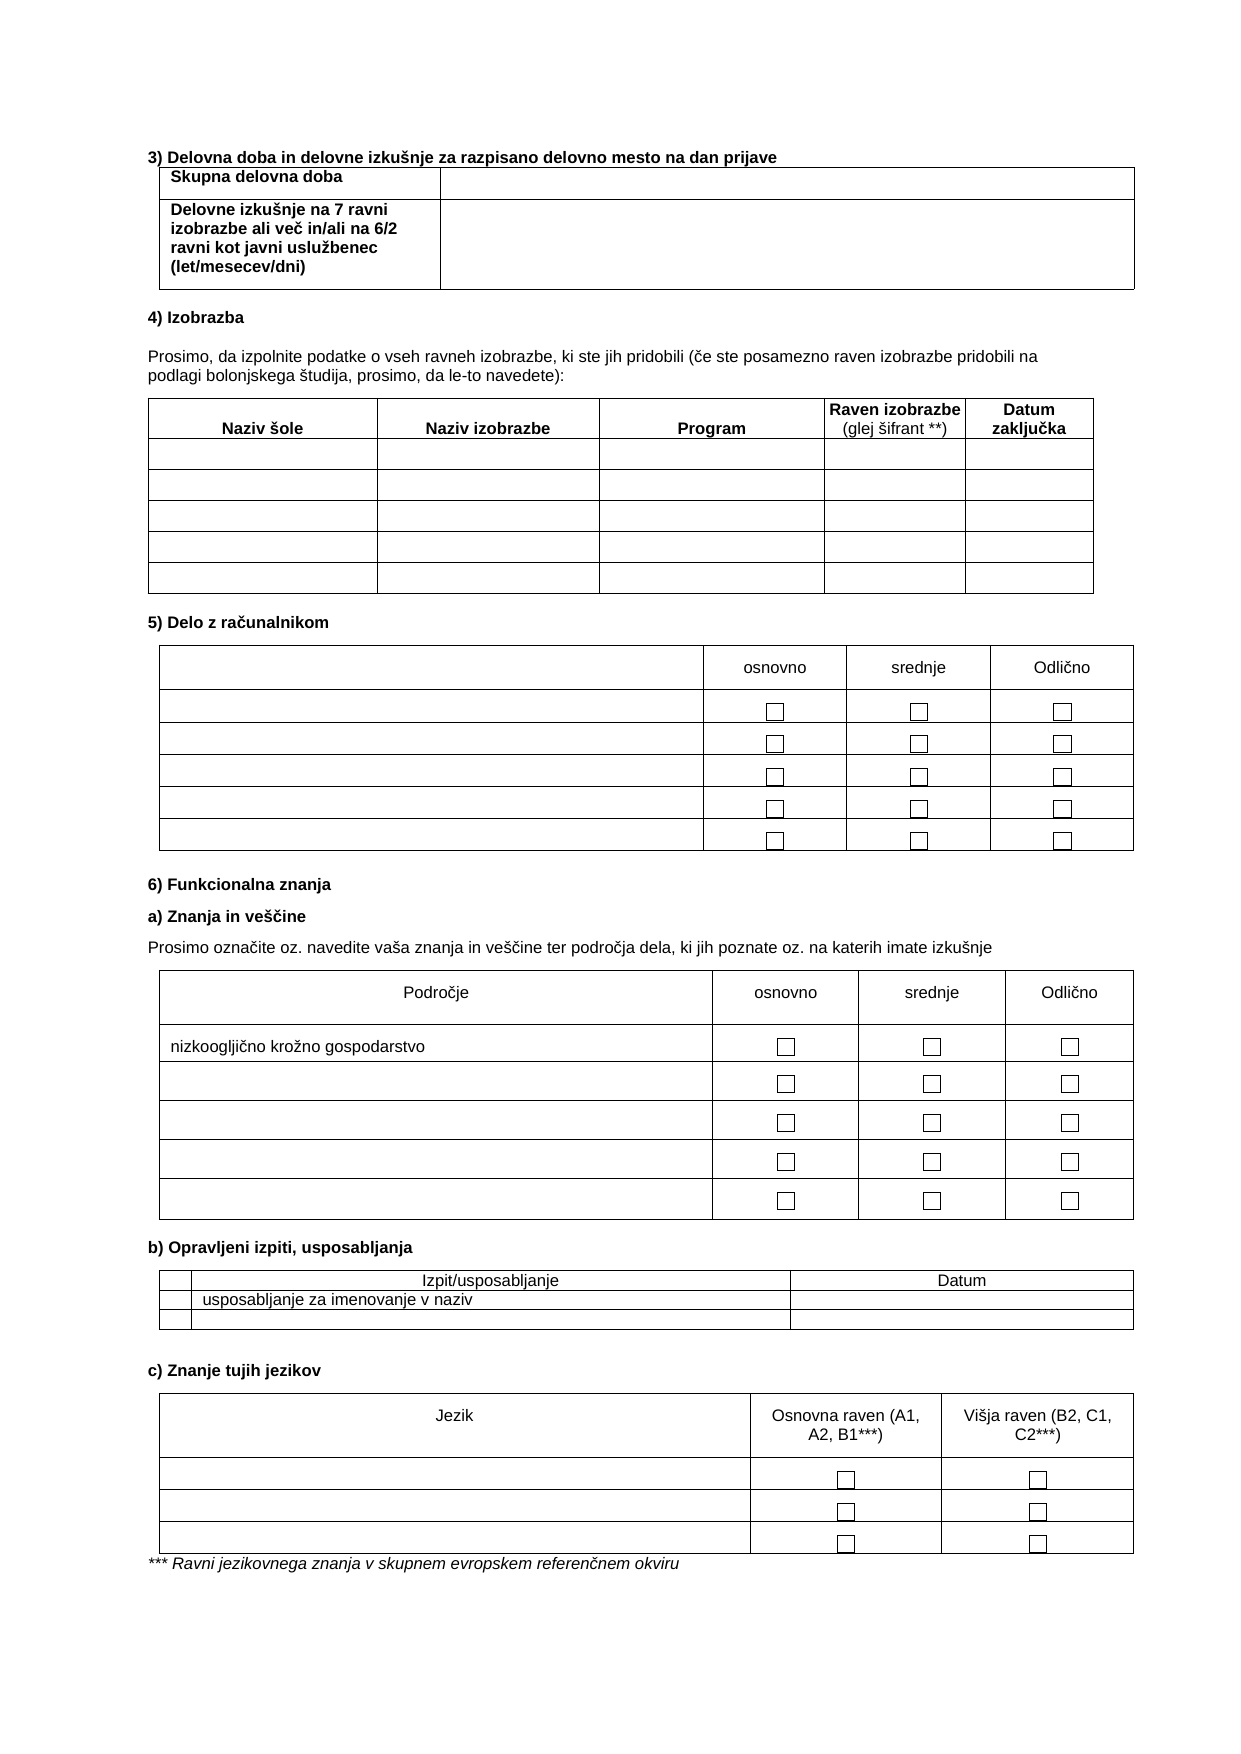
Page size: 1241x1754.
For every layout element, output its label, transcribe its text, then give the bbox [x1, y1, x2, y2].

table_cell [859, 1101, 1005, 1139]
table_cell [966, 501, 1093, 531]
table_cell [160, 1179, 712, 1218]
table_header [160, 646, 703, 689]
table_cell [825, 501, 965, 531]
table_cell [378, 501, 599, 531]
table_cell usposabljanje za imenovanje v naziv [192, 1291, 790, 1309]
table_cell [160, 1101, 712, 1139]
table_cell [600, 439, 824, 469]
table_header Naziv šole [149, 399, 377, 438]
table_cell [192, 1310, 790, 1329]
text Prosimo, da izpolnite podatke o vseh ravneh izobrazbe, ki ste jih pridobili (če ste posamezno raven izobrazbe pridobili na podlagi bolonjskega študija, prosimo, da le-to navedete): [148, 347, 1093, 385]
table_cell [378, 439, 599, 469]
table_cell [942, 1522, 1133, 1553]
table_cell [751, 1522, 941, 1553]
table_header Odlično [1006, 971, 1133, 1024]
table_cell [378, 470, 599, 500]
table_cell [713, 1179, 858, 1218]
table_cell [966, 532, 1093, 562]
table_header [441, 168, 1134, 199]
table_cell [966, 563, 1093, 593]
table_cell [160, 723, 703, 753]
table_cell [704, 787, 846, 818]
table_cell [847, 755, 990, 786]
table_cell [160, 1062, 712, 1100]
table_header Področje [160, 971, 712, 1024]
table_cell [847, 723, 990, 753]
table_cell [600, 470, 824, 500]
table_cell [149, 501, 377, 531]
table_cell [859, 1179, 1005, 1218]
table_cell [704, 690, 846, 721]
table_cell [160, 690, 703, 721]
table_header Izpit/usposabljanje [192, 1271, 790, 1289]
table_cell [149, 439, 377, 469]
table_cell [791, 1310, 1133, 1329]
table_cell [966, 439, 1093, 469]
table_cell [160, 755, 703, 786]
table_cell [149, 532, 377, 562]
text 3) Delovna doba in delovne izkušnje za razpisano delovno mesto na dan prijave [148, 148, 1093, 167]
table_header Skupna delovna doba [160, 168, 440, 199]
table_cell [160, 1140, 712, 1178]
table_cell [160, 819, 703, 850]
table_cell [751, 1490, 941, 1521]
table_cell [991, 690, 1133, 721]
table_header Osnovna raven (A1, A2, B1***) [751, 1394, 941, 1457]
table_cell [859, 1062, 1005, 1100]
table_header Raven izobrazbe (glej šifrant **) [825, 399, 965, 438]
table_cell [825, 439, 965, 469]
text 6) Funkcionalna znanja [148, 875, 1093, 894]
table_cell [1006, 1101, 1133, 1139]
table_header Višja raven (B2, C1, C2***) [942, 1394, 1133, 1457]
table_cell Delovne izkušnje na 7 ravni izobrazbe ali več in/ali na 6/2 ravni kot javni uslužbenec (let/mesecev/dni) [160, 200, 440, 289]
table_header Jezik [160, 1394, 750, 1457]
table_cell [1006, 1140, 1133, 1178]
table_cell [991, 755, 1133, 786]
table_cell [160, 1291, 191, 1309]
table_cell [149, 470, 377, 500]
table_header Program [600, 399, 824, 438]
table_cell nizkoogljično krožno gospodarstvo [160, 1025, 712, 1061]
table_cell [160, 1522, 750, 1553]
table_cell [600, 532, 824, 562]
table_cell [704, 723, 846, 753]
table_cell [713, 1101, 858, 1139]
table_cell [825, 470, 965, 500]
table_cell [847, 819, 990, 850]
table_header osnovno [713, 971, 858, 1024]
table_cell [751, 1458, 941, 1489]
table_cell [160, 1310, 191, 1329]
table_cell [991, 787, 1133, 818]
table_cell [825, 532, 965, 562]
table_cell [704, 755, 846, 786]
table_cell [713, 1140, 858, 1178]
table_cell [600, 563, 824, 593]
table_cell [600, 501, 824, 531]
table_header srednje [847, 646, 990, 689]
table_cell [1006, 1062, 1133, 1100]
table_cell [966, 470, 1093, 500]
table_header Datum [791, 1271, 1133, 1289]
table_header [160, 1271, 191, 1289]
table_cell [704, 819, 846, 850]
table_cell [791, 1291, 1133, 1309]
table_cell [160, 1490, 750, 1521]
table_cell [713, 1062, 858, 1100]
text b) Opravljeni izpiti, usposabljanja [148, 1238, 1093, 1257]
table_cell [441, 200, 1134, 289]
table_cell [847, 690, 990, 721]
table_cell [1006, 1025, 1133, 1061]
text Prosimo označite oz. navedite vaša znanja in veščine ter področja dela, ki jih poznate oz. na katerih imate izkušnje [148, 938, 1093, 957]
table_cell [991, 723, 1133, 753]
table_cell [847, 787, 990, 818]
table_header osnovno [704, 646, 846, 689]
text *** Ravni jezikovnega znanja v skupnem evropskem referenčnem okviru [148, 1554, 1093, 1573]
text 4) Izobrazba [148, 308, 1093, 327]
table_cell [859, 1140, 1005, 1178]
table_cell [160, 787, 703, 818]
table_header srednje [859, 971, 1005, 1024]
table_cell [378, 532, 599, 562]
text c) Znanje tujih jezikov [148, 1361, 1093, 1380]
table_cell [942, 1458, 1133, 1489]
table_cell [1006, 1179, 1133, 1218]
table_cell [160, 1458, 750, 1489]
table_cell [991, 819, 1133, 850]
table_header Naziv izobrazbe [378, 399, 599, 438]
table_cell [859, 1025, 1005, 1061]
table_cell [825, 563, 965, 593]
table_header Datum zaključka [966, 399, 1093, 438]
text 5) Delo z računalnikom [148, 613, 1093, 632]
table_cell [378, 563, 599, 593]
table_cell [713, 1025, 858, 1061]
text a) Znanja in veščine [148, 906, 1093, 926]
table_cell [149, 563, 377, 593]
table_header Odlično [991, 646, 1133, 689]
table_cell [942, 1490, 1133, 1521]
